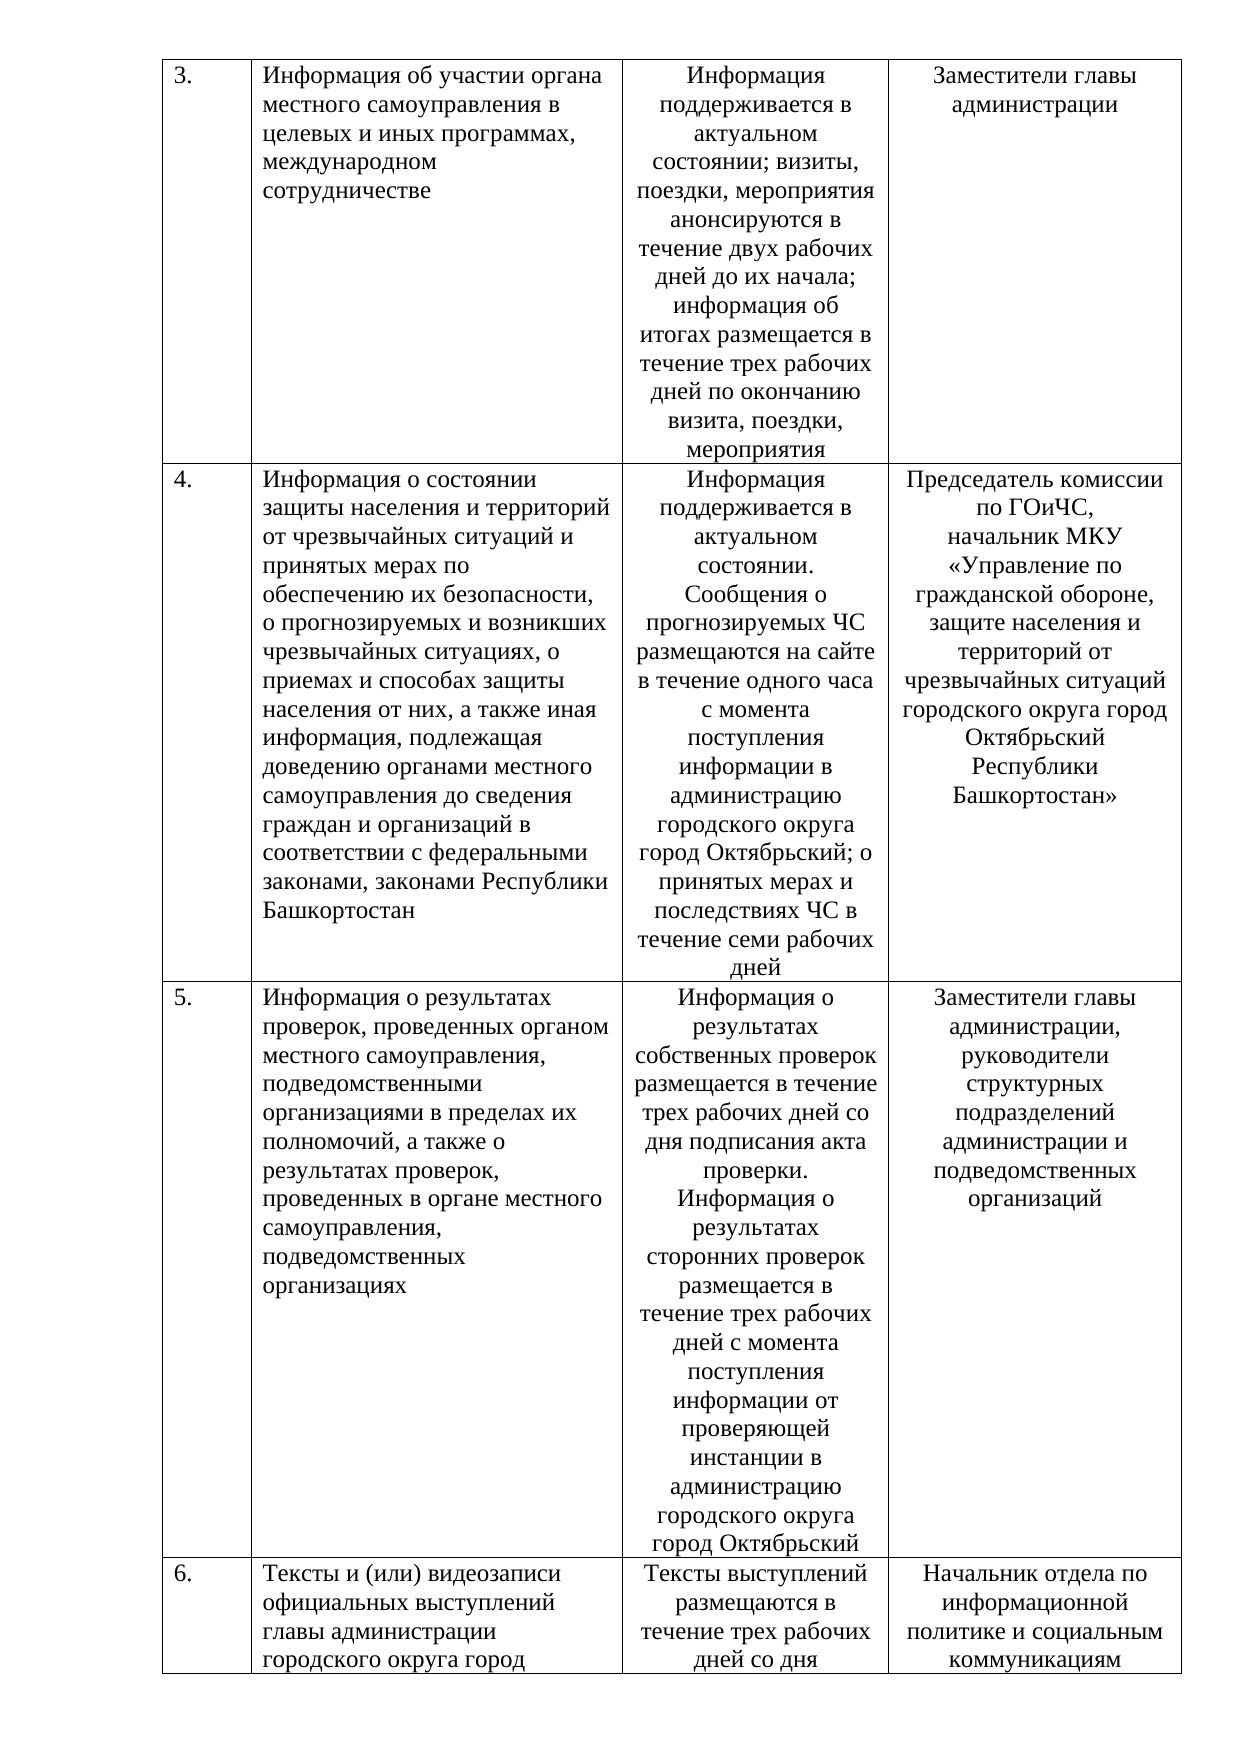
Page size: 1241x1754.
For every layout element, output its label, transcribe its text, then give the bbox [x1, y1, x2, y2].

table_cell Тексты и (или) видеозаписи официальных выступлений главы администрации городского округа город Октябрьский Республики Башкортостан и его заместителей [252, 1558, 622, 1673]
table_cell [889, 1558, 1181, 1673]
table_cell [623, 1558, 888, 1673]
table_cell 3. [163, 60, 251, 463]
table_cell Информация поддерживается в актуальном состоянии. Сообщения о прогнозируемых ЧС размещаются на сайте в течение одного часа с момента поступления информации в администрацию городского округа город Октябрьский; о принятых мерах и последствиях ЧС в течение семи рабочих дней [623, 464, 888, 981]
table_cell Информация о результатах проверок, проведенных органом местного самоуправления, подведомственными организациями в пределах их полномочий, а также о результатах проверок, проведенных в органе местного самоуправления, подведомственных организациях [252, 982, 622, 1557]
table_cell Информация о результатах собственных проверок размещается в течение трех рабочих дней со дня подписания акта проверки. Информация о результатах сторонних проверок размещается в течение трех рабочих дней с момента поступления информации от проверяющей инстанции в администрацию городского округа город Октябрьский [623, 982, 888, 1557]
table_cell 6. [163, 1558, 251, 1673]
table_cell Председатель комиссии по ГОиЧС, начальник МКУ «Управление по гражданской обороне, защите населения и территорий от чрезвычайных ситуаций городского округа город Октябрьский Республики Башкортостан» [889, 464, 1181, 981]
table_cell Заместители главы администрации [889, 60, 1181, 463]
table_cell Информация поддерживается в актуальном состоянии; визиты, поездки, мероприятия анонсируются в течение двух рабочих дней до их начала; информация об итогах размещается в течение трех рабочих дней по окончанию визита, поездки, мероприятия [623, 60, 694, 463]
table_cell 5. [163, 982, 251, 1557]
table_cell Информация о состоянии защиты населения и территорий от чрезвычайных ситуаций и принятых мерах по обеспечению их безопасности, о прогнозируемых и возникших чрезвычайных ситуациях, о приемах и способах защиты населения от них, а также иная информация, подлежащая доведению органами местного самоуправления до сведения граждан и организаций в соответствии с федеральными законами, законами Республики Башкортостан [252, 464, 622, 981]
table_cell Заместители главы администрации, руководители структурных подразделений администрации и подведомственных организаций [889, 982, 1181, 1557]
table_cell Информация об участии органа местного самоуправления в целевых и иных программах, международном сотрудничестве [252, 60, 622, 463]
table_cell Информация поддерживается в актуальном состоянии; визиты, поездки, мероприятия анонсируются в течение двух рабочих дней до их начала; информация об итогах размещается в течение трех рабочих дней по окончанию визита, поездки, мероприятия [818, 60, 888, 463]
table_cell 4. [163, 464, 251, 981]
